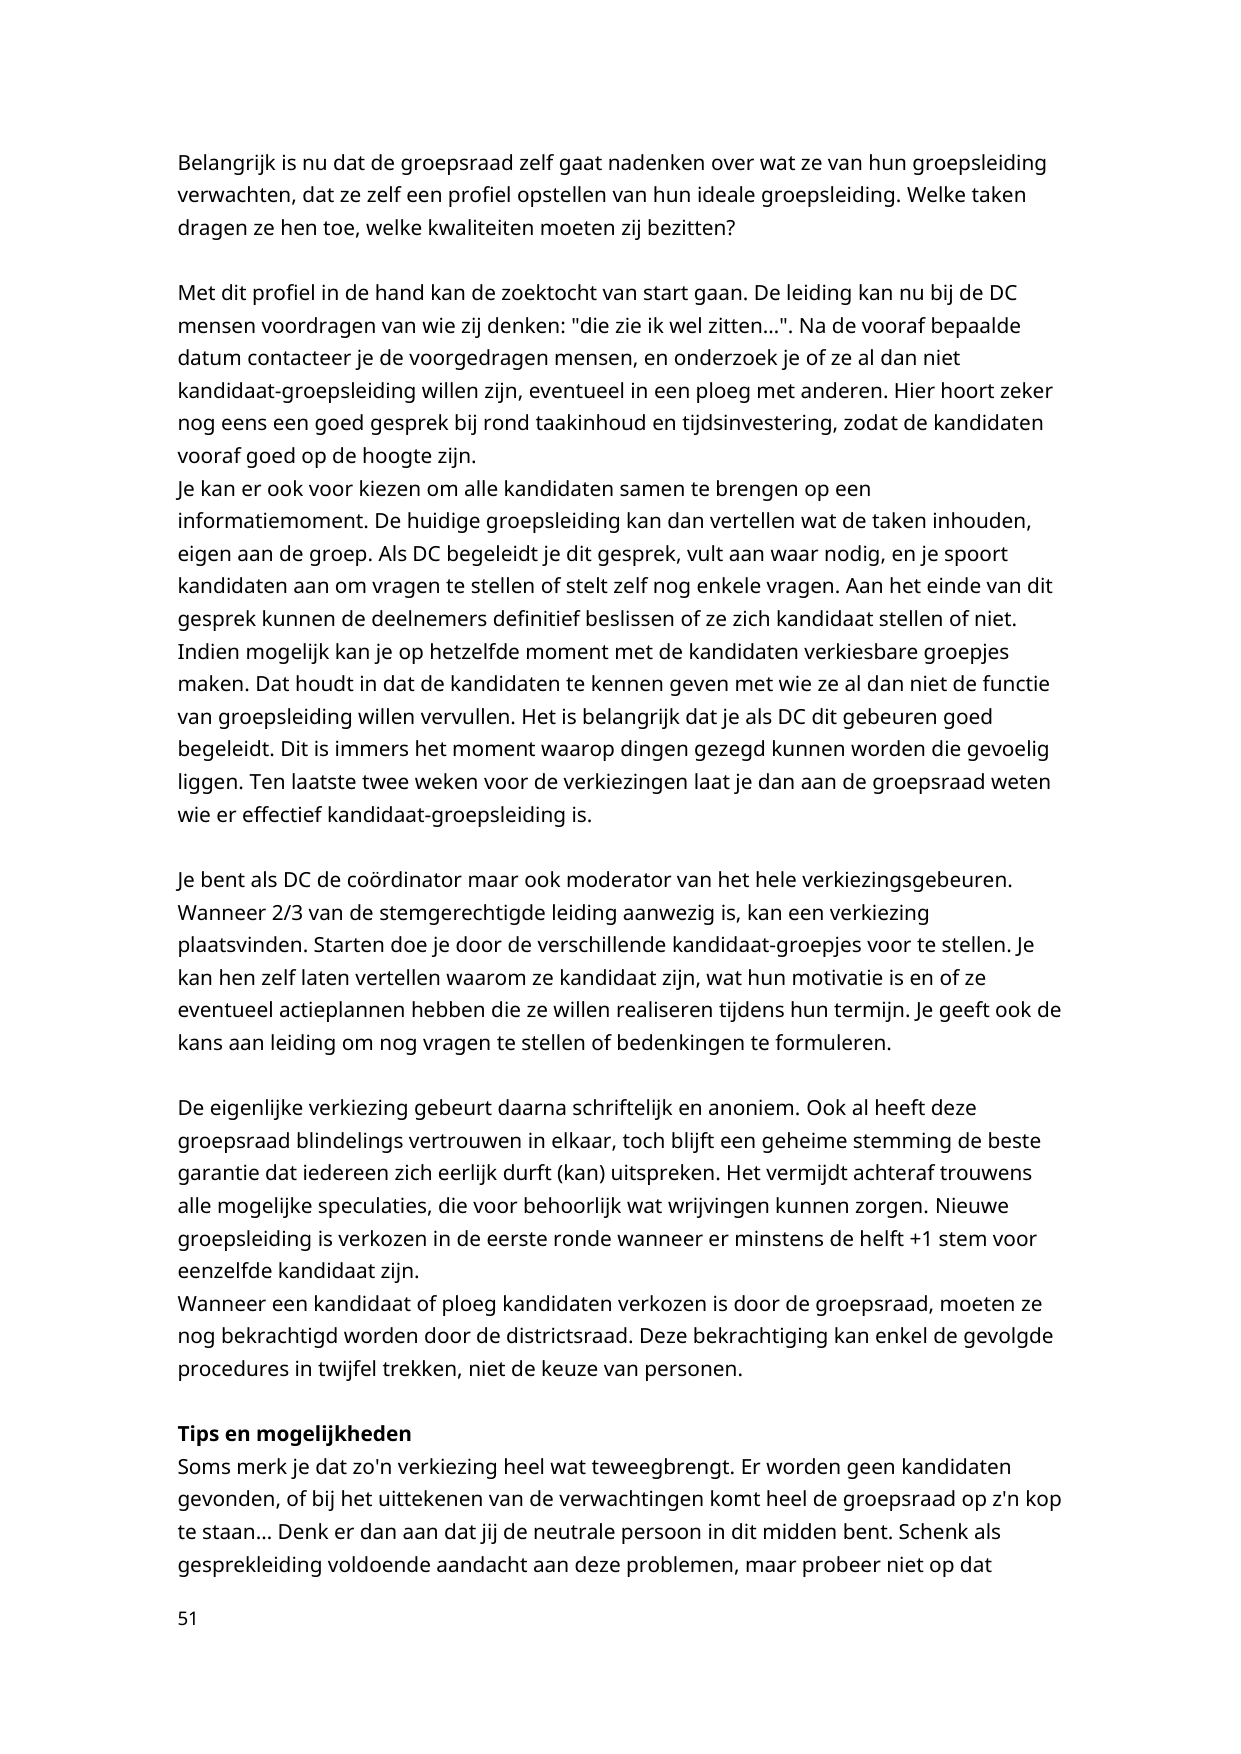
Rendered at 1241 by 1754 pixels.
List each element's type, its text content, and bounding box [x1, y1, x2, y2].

text Indien mogelijk kan je op hetzelfde moment met de kandidaten verkiesbare groepjes maken. Dat houdt in dat de kandidaten te kennen geven met wie ze al dan niet de functie van groepsleiding willen vervullen. Het is belangrijk dat je als DC dit gebeuren goed begeleidt. Dit is immers het moment waarop dingen gezegd kunnen worden die gevoelig liggen. Ten laatste twee weken voor de verkiezingen laat je dan aan de groepsraad weten wie er effectief kandidaat-groepsleiding is. [177, 637, 1063, 828]
text Belangrijk is nu dat de groepsraad zelf gaat nadenken over wat ze van hun groepsleiding verwachten, dat ze zelf een profiel opstellen van hun ideale groepsleiding. Welke taken dragen ze hen toe, welke kwaliteiten moeten zij bezitten? [177, 148, 1063, 241]
text Tips en mogelijkheden [177, 1419, 1063, 1448]
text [177, 1452, 1063, 1578]
text Je bent als DC de coördinator maar ook moderator van het hele verkiezingsgebeuren. Wanneer 2/3 van de stemgerechtigde leiding aanwezig is, kan een verkiezing plaatsvinden. Starten doe je door de verschillende kandidaat-groepjes voor te stellen. Je kan hen zelf laten vertellen waarom ze kandidaat zijn, wat hun motivatie is en of ze eventueel actieplannen hebben die ze willen realiseren tijdens hun termijn. Je geeft ook de kans aan leiding om nog vragen te stellen of bedenkingen te formuleren. [177, 865, 1063, 1056]
text Met dit profiel in de hand kan de zoektocht van start gaan. De leiding kan nu bij de DC mensen voordragen van wie zij denken: "die zie ik wel zitten…". Na de vooraf bepaalde datum contacteer je de voorgedragen mensen, en onderzoek je of ze al dan niet kandidaat-groepsleiding willen zijn, eventueel in een ploeg met anderen. Hier hoort zeker nog eens een goed gesprek bij rond taakinhoud en tijdsinvestering, zodat de kandidaten vooraf goed op de hoogte zijn. [177, 278, 1063, 469]
text De eigenlijke verkiezing gebeurt daarna schriftelijk en anoniem. Ook al heeft deze groepsraad blindelings vertrouwen in elkaar, toch blijft een geheime stemming de beste garantie dat iedereen zich eerlijk durft (kan) uitspreken. Het vermijdt achteraf trouwens alle mogelijke speculaties, die voor behoorlijk wat wrijvingen kunnen zorgen. Nieuwe groepsleiding is verkozen in de eerste ronde wanneer er minstens de helft +1 stem voor eenzelfde kandidaat zijn. [177, 1093, 1063, 1285]
text Je kan er ook voor kiezen om alle kandidaten samen te brengen op een informatiemoment. De huidige groepsleiding kan dan vertellen wat de taken inhouden, eigen aan de groep. Als DC begeleidt je dit gesprek, vult aan waar nodig, en je spoort kandidaten aan om vragen te stellen of stelt zelf nog enkele vragen. Aan het einde van dit gesprek kunnen de deelnemers definitief beslissen of ze zich kandidaat stellen of niet. [177, 474, 1063, 633]
text Wanneer een kandidaat of ploeg kandidaten verkozen is door de groepsraad, moeten ze nog bekrachtigd worden door de districtsraad. Deze bekrachtiging kan enkel de gevolgde procedures in twijfel trekken, niet de keuze van personen. [177, 1289, 1063, 1382]
